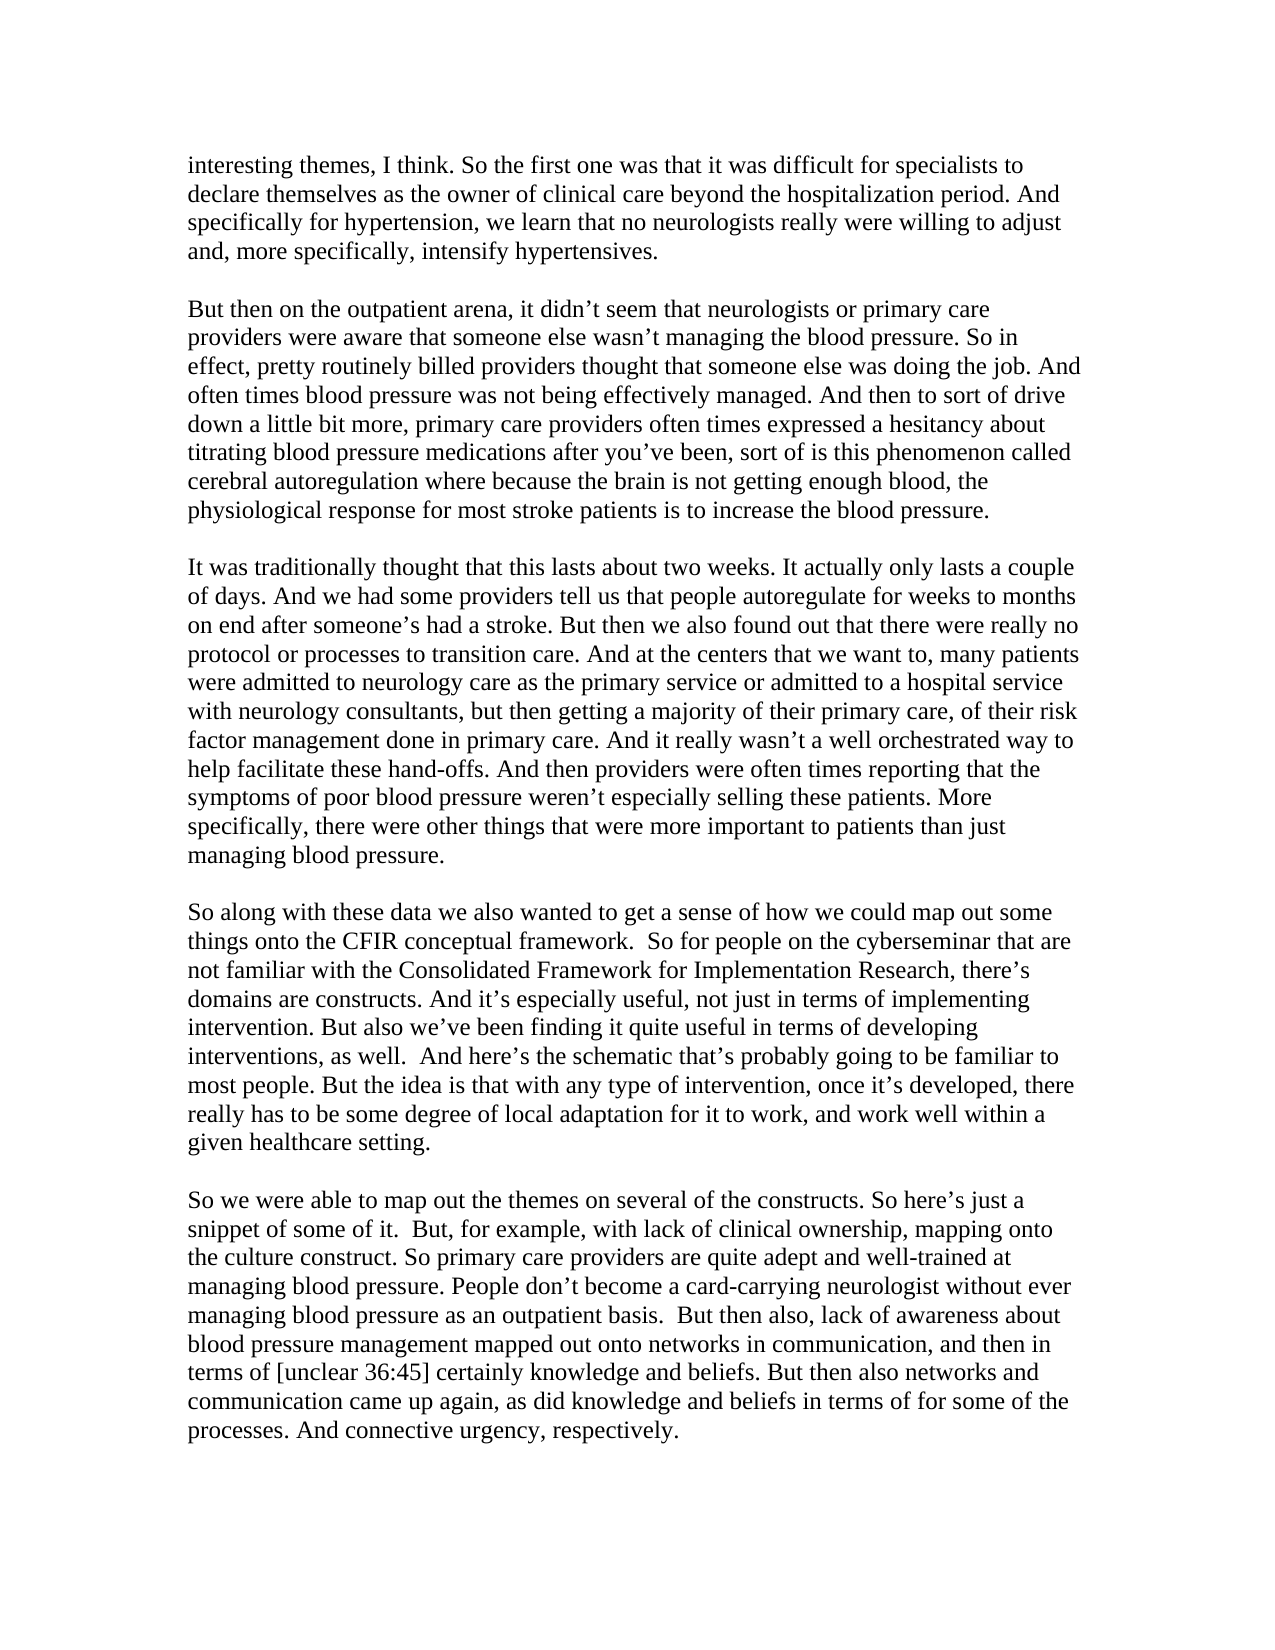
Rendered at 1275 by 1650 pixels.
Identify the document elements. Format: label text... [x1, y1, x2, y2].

text So along with these data we also wanted to get a sense of how we could map out some things onto the CFIR conceptual framework. So for people on the cyberseminar that are not familiar with the Consolidated Framework for Implementation Research, there’s domains are constructs. And it’s especially useful, not just in terms of implementing intervention. But also we’ve been finding it quite useful in terms of developing interventions, as well. And here’s the schematic that’s probably going to be familiar to most people. But the idea is that with any type of intervention, once it’s developed, there really has to be some degree of local adaptation for it to work, and work well within a given healthcare setting. [187, 897, 1087, 1156]
text But then on the outpatient arena, it didn’t seem that neurologists or primary care providers were aware that someone else wasn’t managing the blood pressure. So in effect, pretty routinely billed providers thought that someone else was doing the job. And often times blood pressure was not being effectively managed. And then to sort of drive down a little bit more, primary care providers often times expressed a hesitancy about titrating blood pressure medications after you’ve been, sort of is this phenomenon called cerebral autoregulation where because the brain is not getting enough blood, the physiological response for most stroke patients is to increase the blood pressure. [187, 294, 1087, 524]
text It was traditionally thought that this lasts about two weeks. It actually only lasts a couple of days. And we had some providers tell us that people autoregulate for weeks to months on end after someone’s had a stroke. But then we also found out that there were really no protocol or processes to transition care. And at the centers that we want to, many patients were admitted to neurology care as the primary service or admitted to a hospital service with neurology consultants, but then getting a majority of their primary care, of their risk factor management done in primary care. And it really wasn’t a well orchestrated way to help facilitate these hand-offs. And then providers were often times reporting that the symptoms of poor blood pressure weren’t especially selling these patients. More specifically, there were other things that were more important to patients than just managing blood pressure. [187, 552, 1087, 869]
text So we were able to map out the themes on several of the constructs. So here’s just a snippet of some of it. But, for example, with lack of clinical ownership, mapping onto the culture construct. So primary care providers are quite adept and well-trained at managing blood pressure. People don’t become a card-carrying neurologist without ever managing blood pressure as an outpatient basis. But then also, lack of awareness about blood pressure management mapped out onto networks in communication, and then in terms of [unclear 36:45] certainly knowledge and beliefs. But then also networks and communication came up again, as did knowledge and beliefs in terms of for some of the processes. And connective urgency, respectively. [187, 1185, 1087, 1444]
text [187, 150, 1087, 265]
